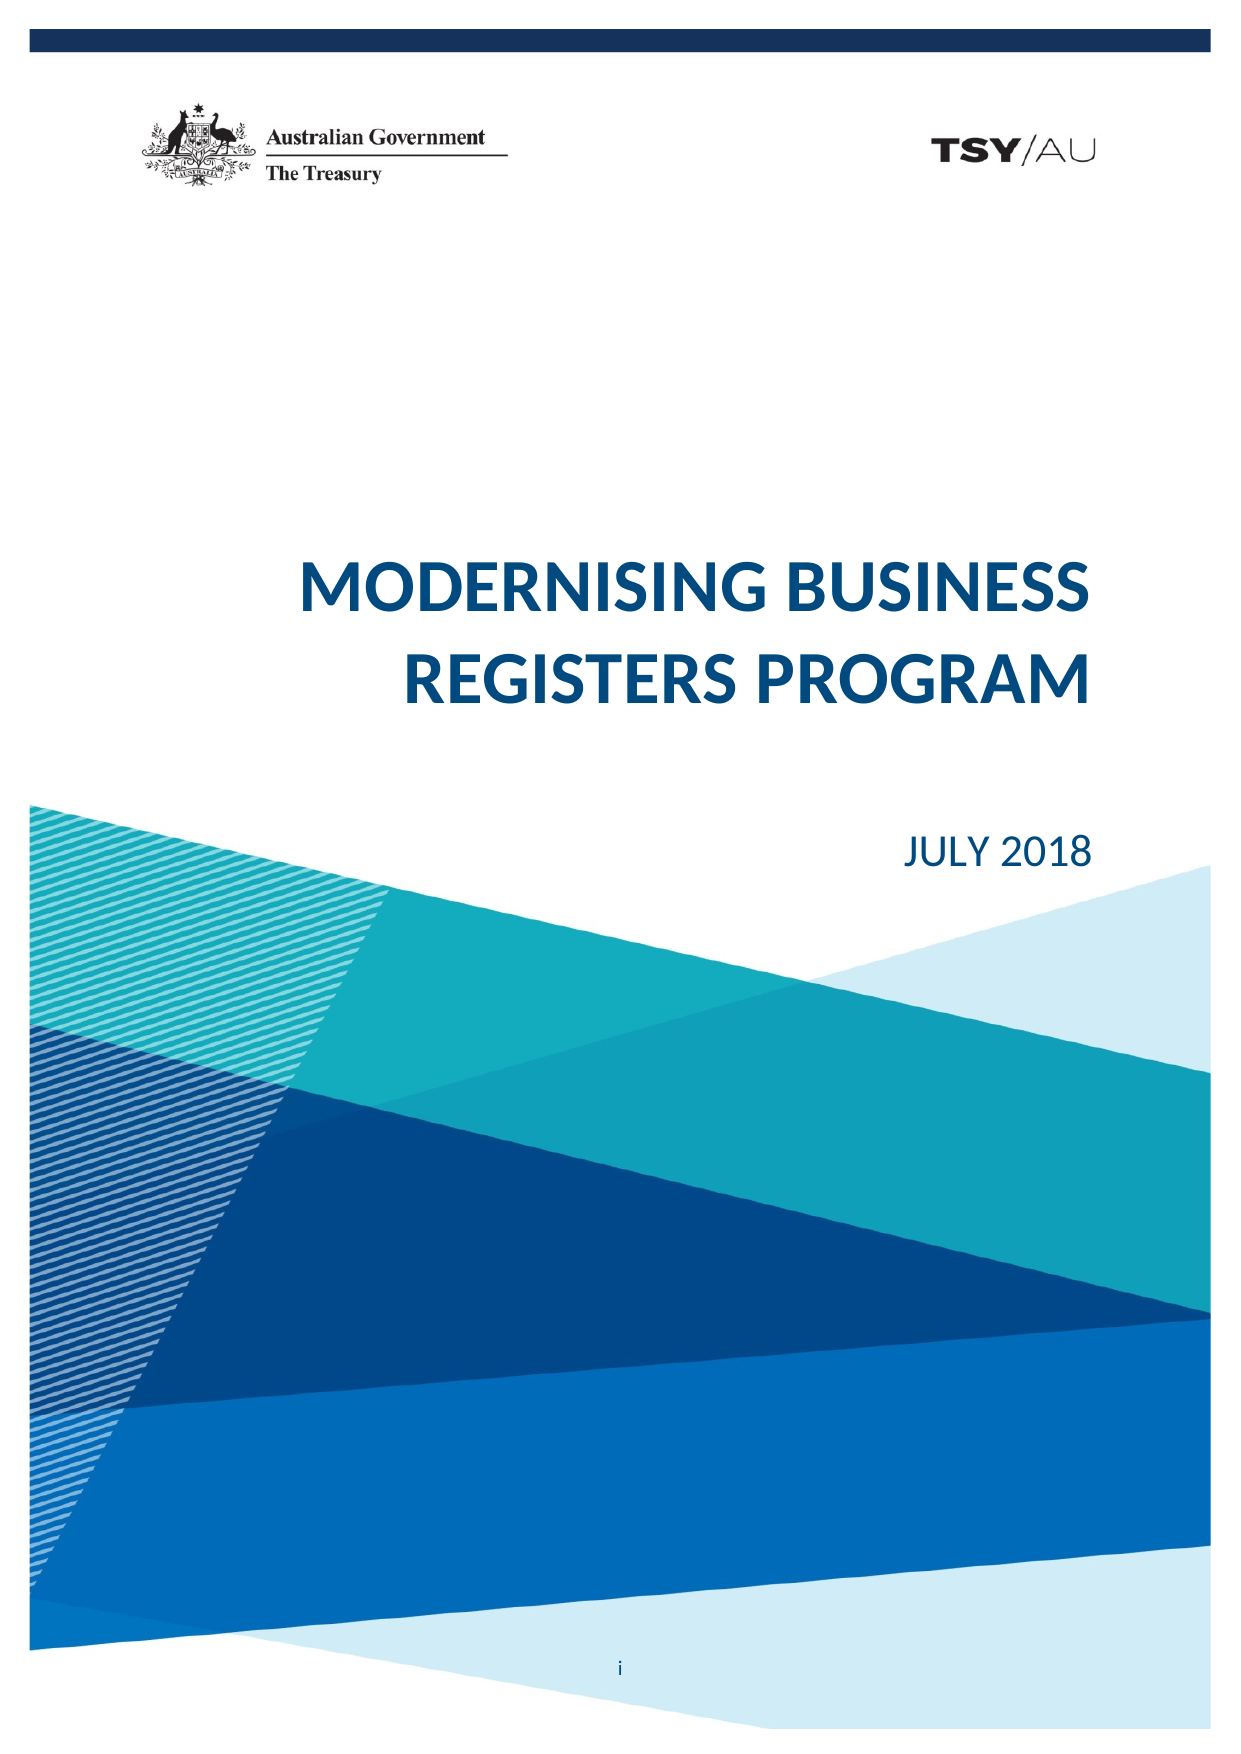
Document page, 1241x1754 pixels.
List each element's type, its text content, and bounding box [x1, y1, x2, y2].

title MODERNISING BUSINESS REGISTERS PROGRAM [148, 539, 1092, 722]
text JULY 2018 [148, 821, 1092, 877]
picture [29, 797, 1211, 1729]
picture [29, 29, 1211, 207]
